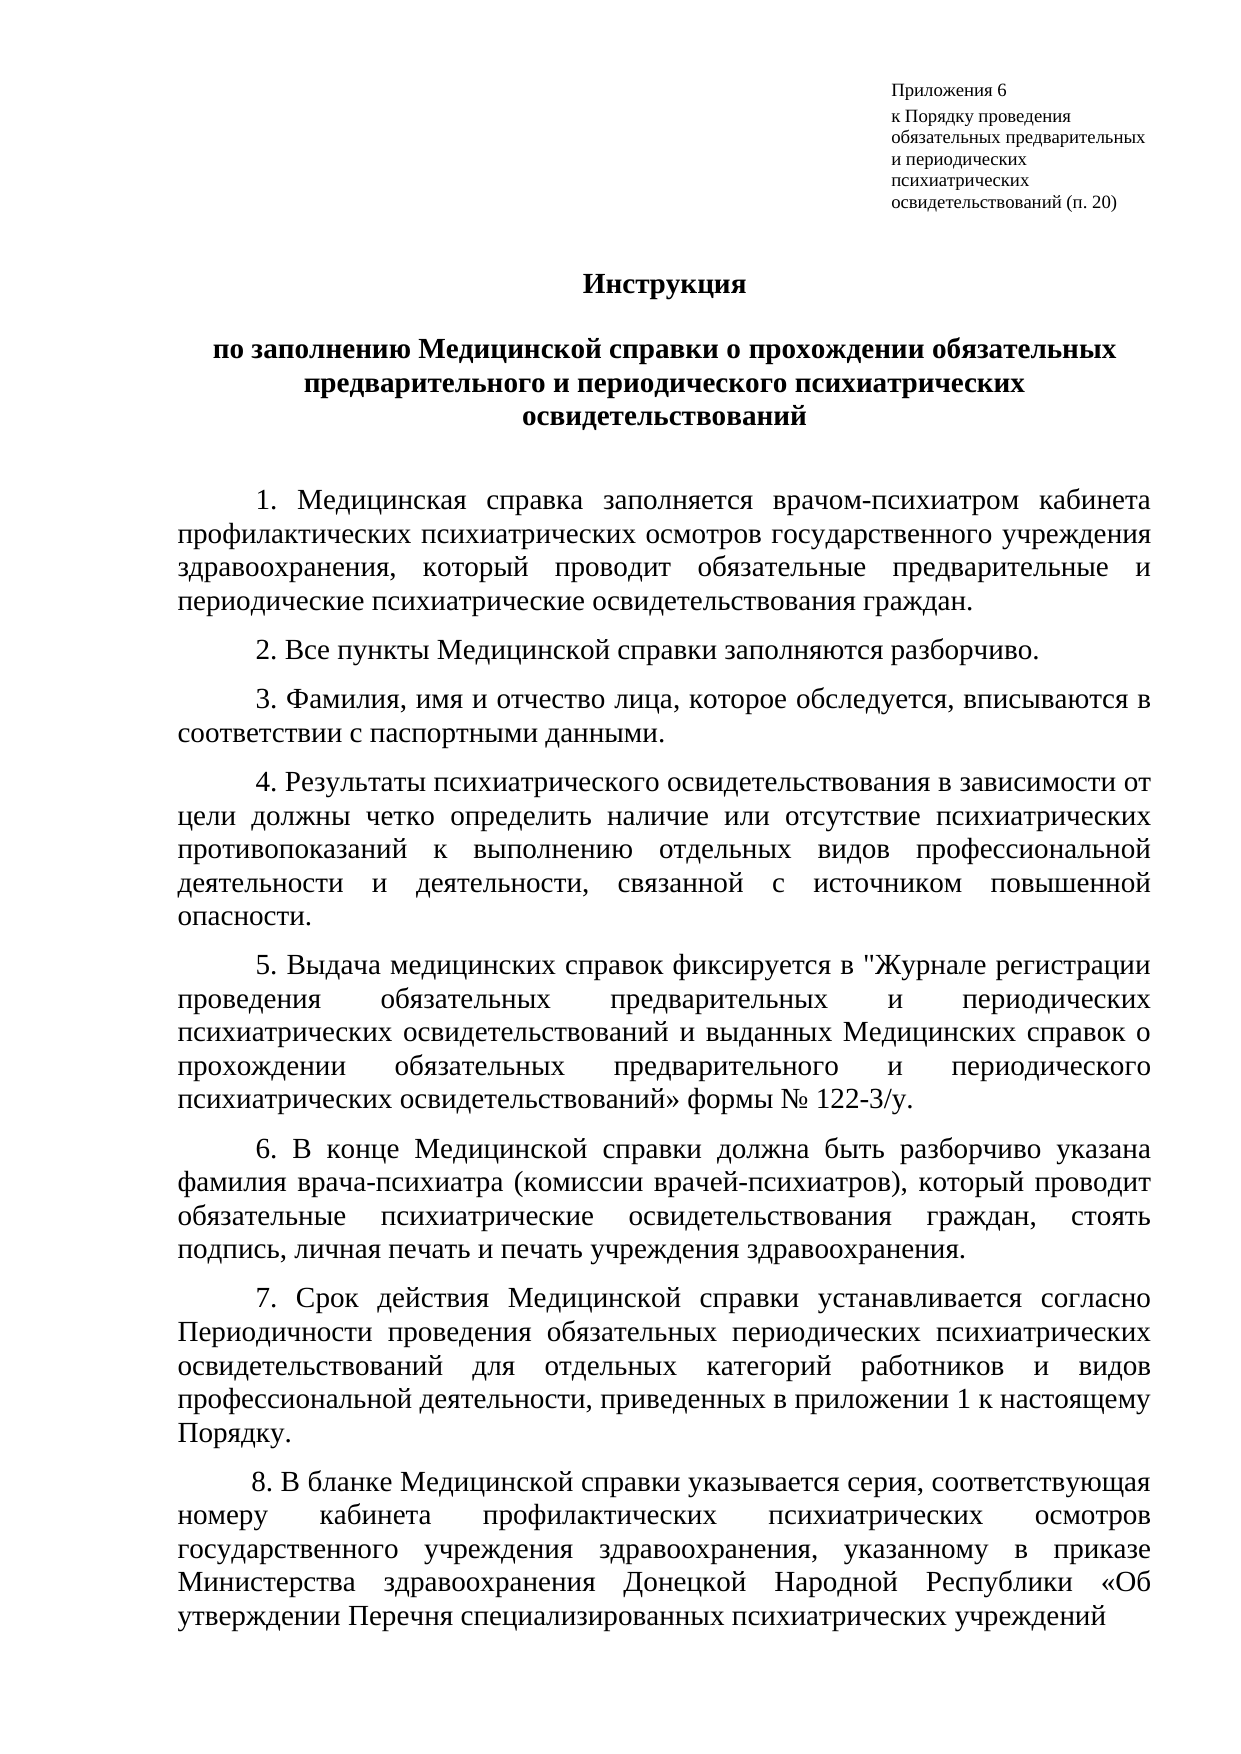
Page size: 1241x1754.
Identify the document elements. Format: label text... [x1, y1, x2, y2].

text 8. В бланке Медицинской справки указывается серия, соответствующая номеру кабинета профилактических психиатрических осмотров государственного учреждения здравоохранения, указанному в приказе Министерства здравоохранения Донецкой Народной Республики «Об утверждении Перечня специализированных психиатрических учреждений [177, 1464, 1152, 1632]
text 2. Все пункты Медицинской справки заполняются разборчиво. [177, 632, 1152, 666]
text 1. Медицинская справка заполняется врачом-психиатром кабинета профилактических психиатрических осмотров государственного учреждения здравоохранения, который проводит обязательные предварительные и периодические психиатрические освидетельствования граждан. [177, 482, 1152, 617]
text 5. Выдача медицинских справок фиксируется в "Журнале регистрации проведения обязательных предварительных и периодических психиатрических освидетельствований и выданных Медицинских справок о прохождении обязательных предварительного и периодического психиатрических освидетельствований» формы № 122-3/у. [177, 947, 1152, 1115]
text 7. Срок действия Медицинской справки устанавливается согласно Периодичности проведения обязательных периодических психиатрических освидетельствований для отдельных категорий работников и видов профессиональной деятельности, приведенных в приложении 1 к настоящему Порядку. [177, 1281, 1152, 1448]
text 4. Результаты психиатрического освидетельствования в зависимости от цели должны четко определить наличие или отсутствие психиатрических противопоказаний к выполнению отдельных видов профессиональной деятельности и деятельности, связанной с источником повышенной опасности. [177, 764, 1152, 932]
text 3. Фамилия, имя и отчество лица, которое обследуется, вписываются в соответствии с паспортными данными. [177, 681, 1152, 748]
text Инструкция [177, 266, 1152, 300]
text 6. В конце Медицинской справки должна быть разборчиво указана фамилия врача-психиатра (комиссии врачей-психиатров), который проводит обязательные психиатрические освидетельствования граждан, стоять подпись, личная печать и печать учреждения здравоохранения. [177, 1131, 1152, 1265]
text по заполнению Медицинской справки о прохождении обязательных предварительного и периодического психиатрических освидетельствований [177, 331, 1152, 432]
